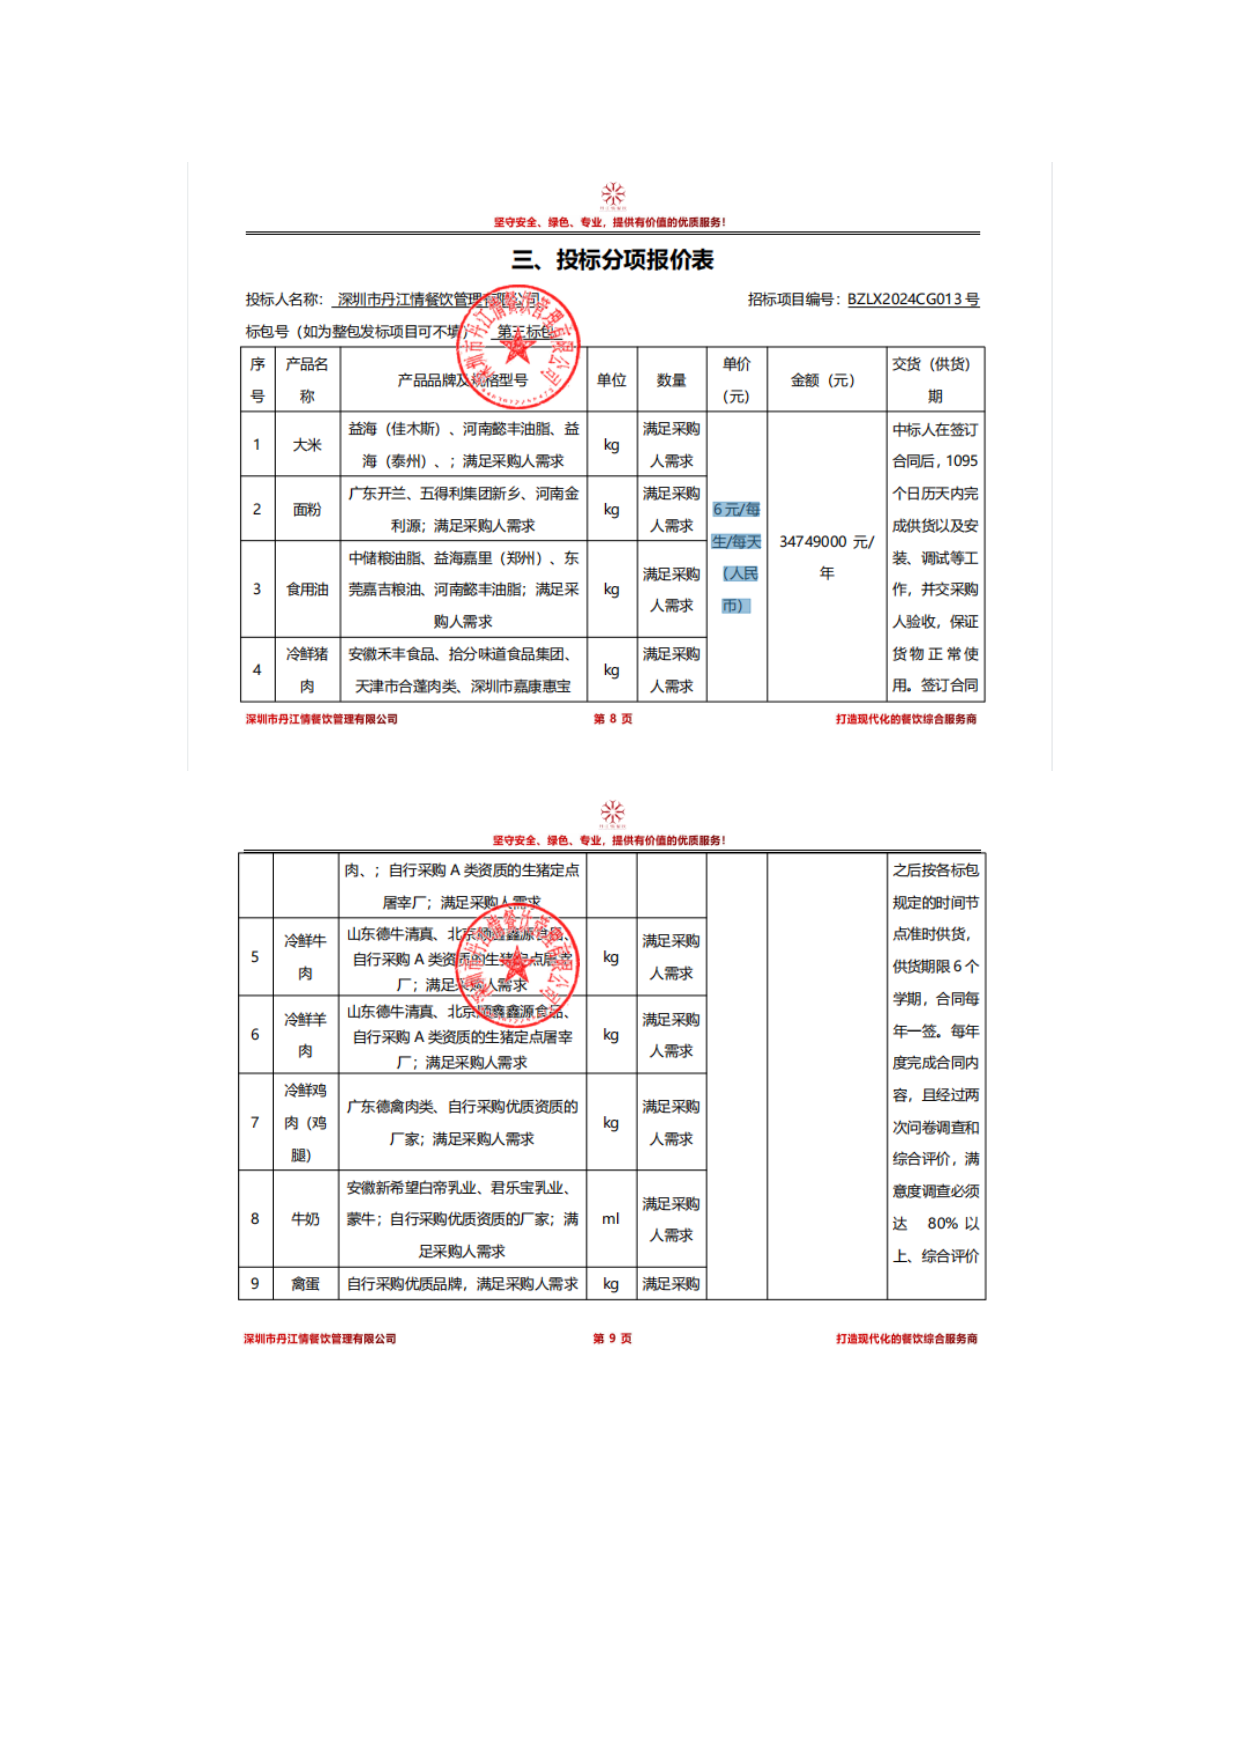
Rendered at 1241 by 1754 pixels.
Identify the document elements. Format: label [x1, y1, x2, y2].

picture [187, 162, 1053, 771]
picture [187, 779, 1053, 1392]
